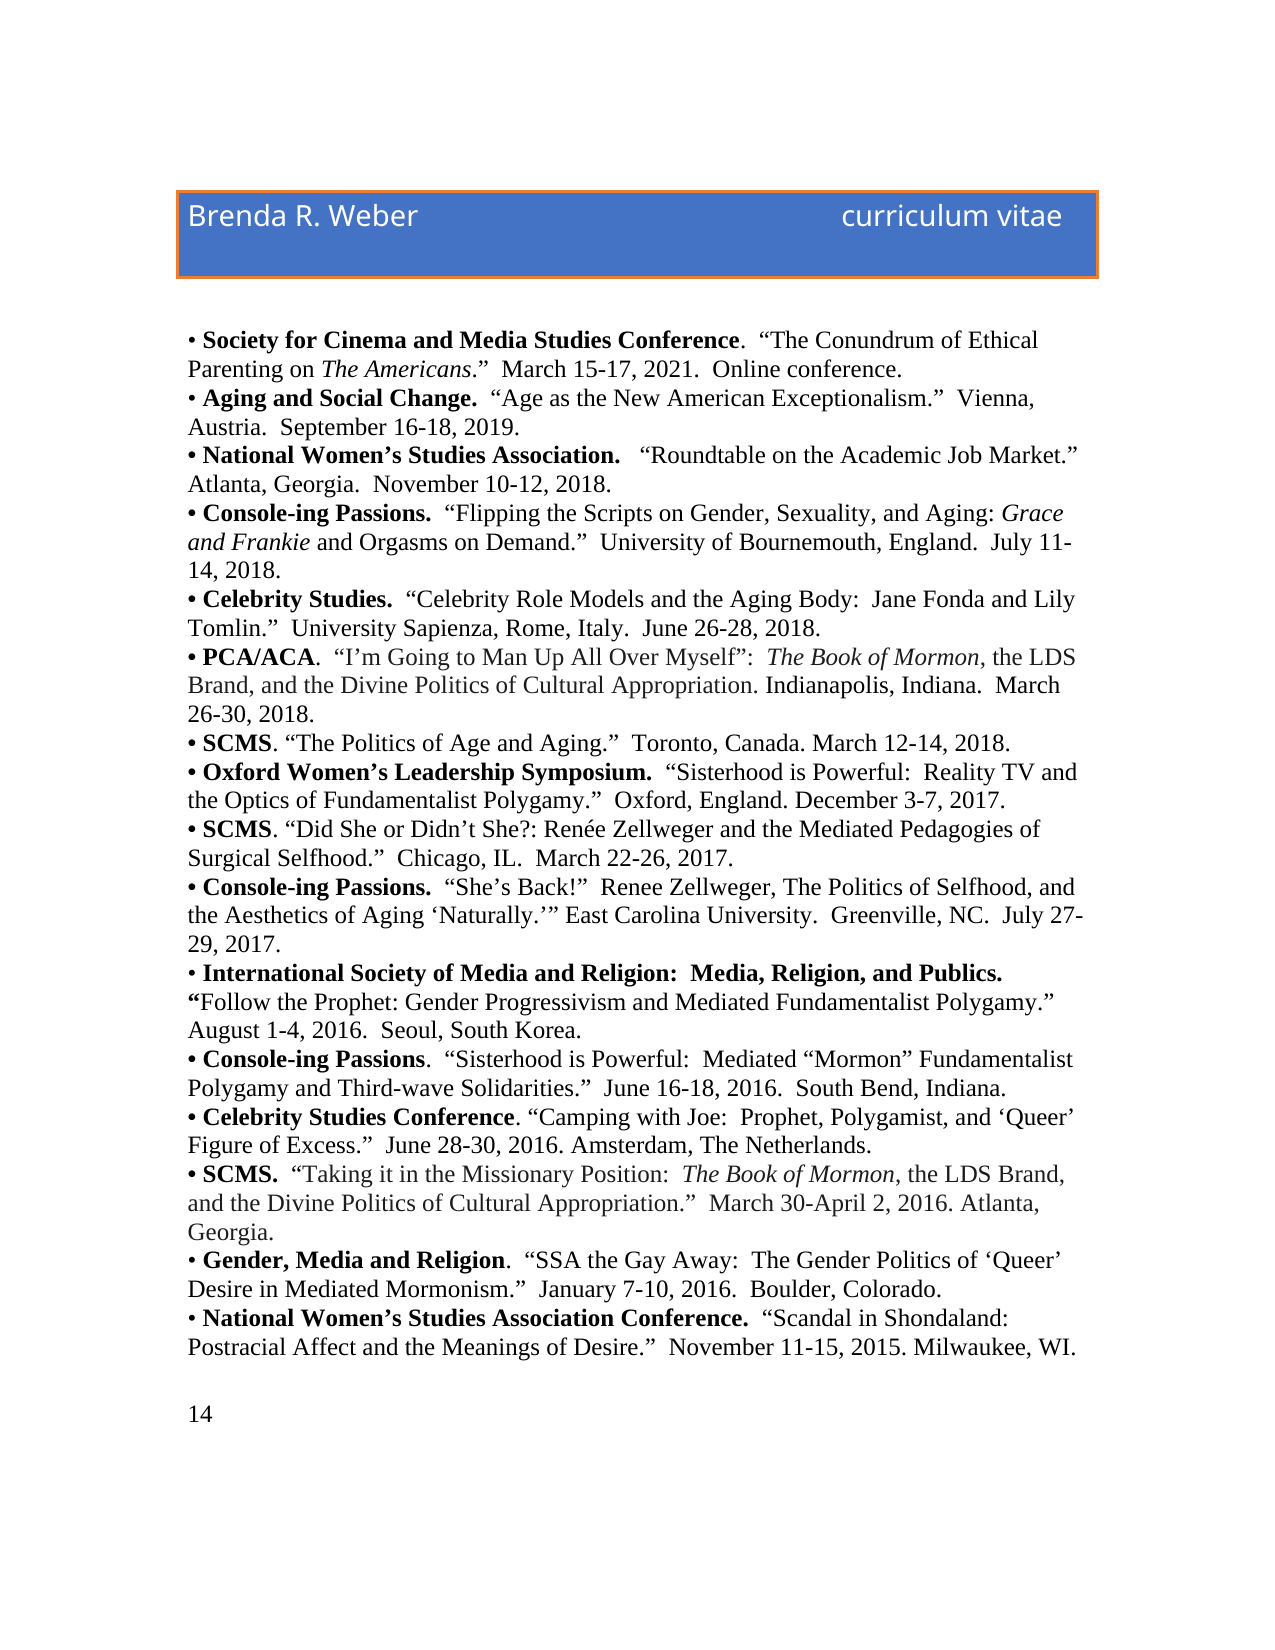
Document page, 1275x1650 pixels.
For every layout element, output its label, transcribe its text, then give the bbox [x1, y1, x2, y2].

text • SCMS. “Taking it in the Missionary Position: The Book of Mormon, the LDS Brand, and the Divine Politics of Cultural Appropriation.” March 30-April 2, 2016. Atlanta, Georgia. [187, 1159, 1087, 1245]
text • Aging and Social Change. “Age as the New American Exceptionalism.” Vienna, Austria. September 16-18, 2019. [187, 383, 1087, 440]
text • International Society of Media and Religion: Media, Religion, and Publics. “Follow the Prophet: Gender Progressivism and Mediated Fundamentalist Polygamy.” [187, 958, 1087, 1015]
text • National Women’s Studies Association Conference. “Scandal in Shondaland: Postracial Affect and the Meanings of Desire.” November 11-15, 2015. Milwaukee, WI. [187, 1303, 1087, 1360]
text • Console-ing Passions. “Sisterhood is Powerful: Mediated “Mormon” Fundamentalist Polygamy and Third-wave Solidarities.” June 16-18, 2016. South Bend, Indiana. [187, 1044, 1087, 1102]
text • Celebrity Studies Conference. “Camping with Joe: Prophet, Polygamist, and ‘Queer’ Figure of Excess.” June 28-30, 2016. Amsterdam, The Netherlands. [187, 1102, 1087, 1159]
text • Celebrity Studies. “Celebrity Role Models and the Aging Body: Jane Fonda and Lily Tomlin.” University Sapienza, Rome, Italy. June 26-28, 2018. [187, 584, 1087, 642]
text • PCA/ACA. “I’m Going to Man Up All Over Myself”: The Book of Mormon, the LDS Brand, and the Divine Politics of Cultural Appropriation. Indianapolis, Indiana. March 26-30, 2018. [187, 642, 1087, 728]
text • Society for Cinema and Media Studies Conference. “The Conundrum of Ethical Parenting on The Americans.” March 15-17, 2021. Online conference. [187, 325, 1087, 383]
text • Console-ing Passions. “Flipping the Scripts on Gender, Sexuality, and Aging: Grace and Frankie and Orgasms on Demand.” University of Bournemouth, England. July 11-14, 2018. [187, 498, 1087, 584]
text August 1-4, 2016. Seoul, South Korea. [187, 1015, 1087, 1044]
text • National Women’s Studies Association. “Roundtable on the Academic Job Market.” Atlanta, Georgia. November 10-12, 2018. [187, 440, 1087, 498]
text • SCMS. “The Politics of Age and Aging.” Toronto, Canada. March 12-14, 2018. [187, 728, 1087, 757]
text • Oxford Women’s Leadership Symposium. “Sisterhood is Powerful: Reality TV and the Optics of Fundamentalist Polygamy.” Oxford, England. December 3-7, 2017. [187, 757, 1087, 814]
text • SCMS. “Did She or Didn’t She?: Renée Zellweger and the Mediated Pedagogies of Surgical Selfhood.” Chicago, IL. March 22-26, 2017. [187, 814, 1087, 872]
text • Console-ing Passions. “She’s Back!” Renee Zellweger, The Politics of Selfhood, and the Aesthetics of Aging ‘Naturally.’” East Carolina University. Greenville, NC. July 27-29, 2017. [187, 872, 1087, 958]
text • Gender, Media and Religion. “SSA the Gay Away: The Gender Politics of ‘Queer’ Desire in Mediated Mormonism.” January 7-10, 2016. Boulder, Colorado. [187, 1245, 1087, 1303]
